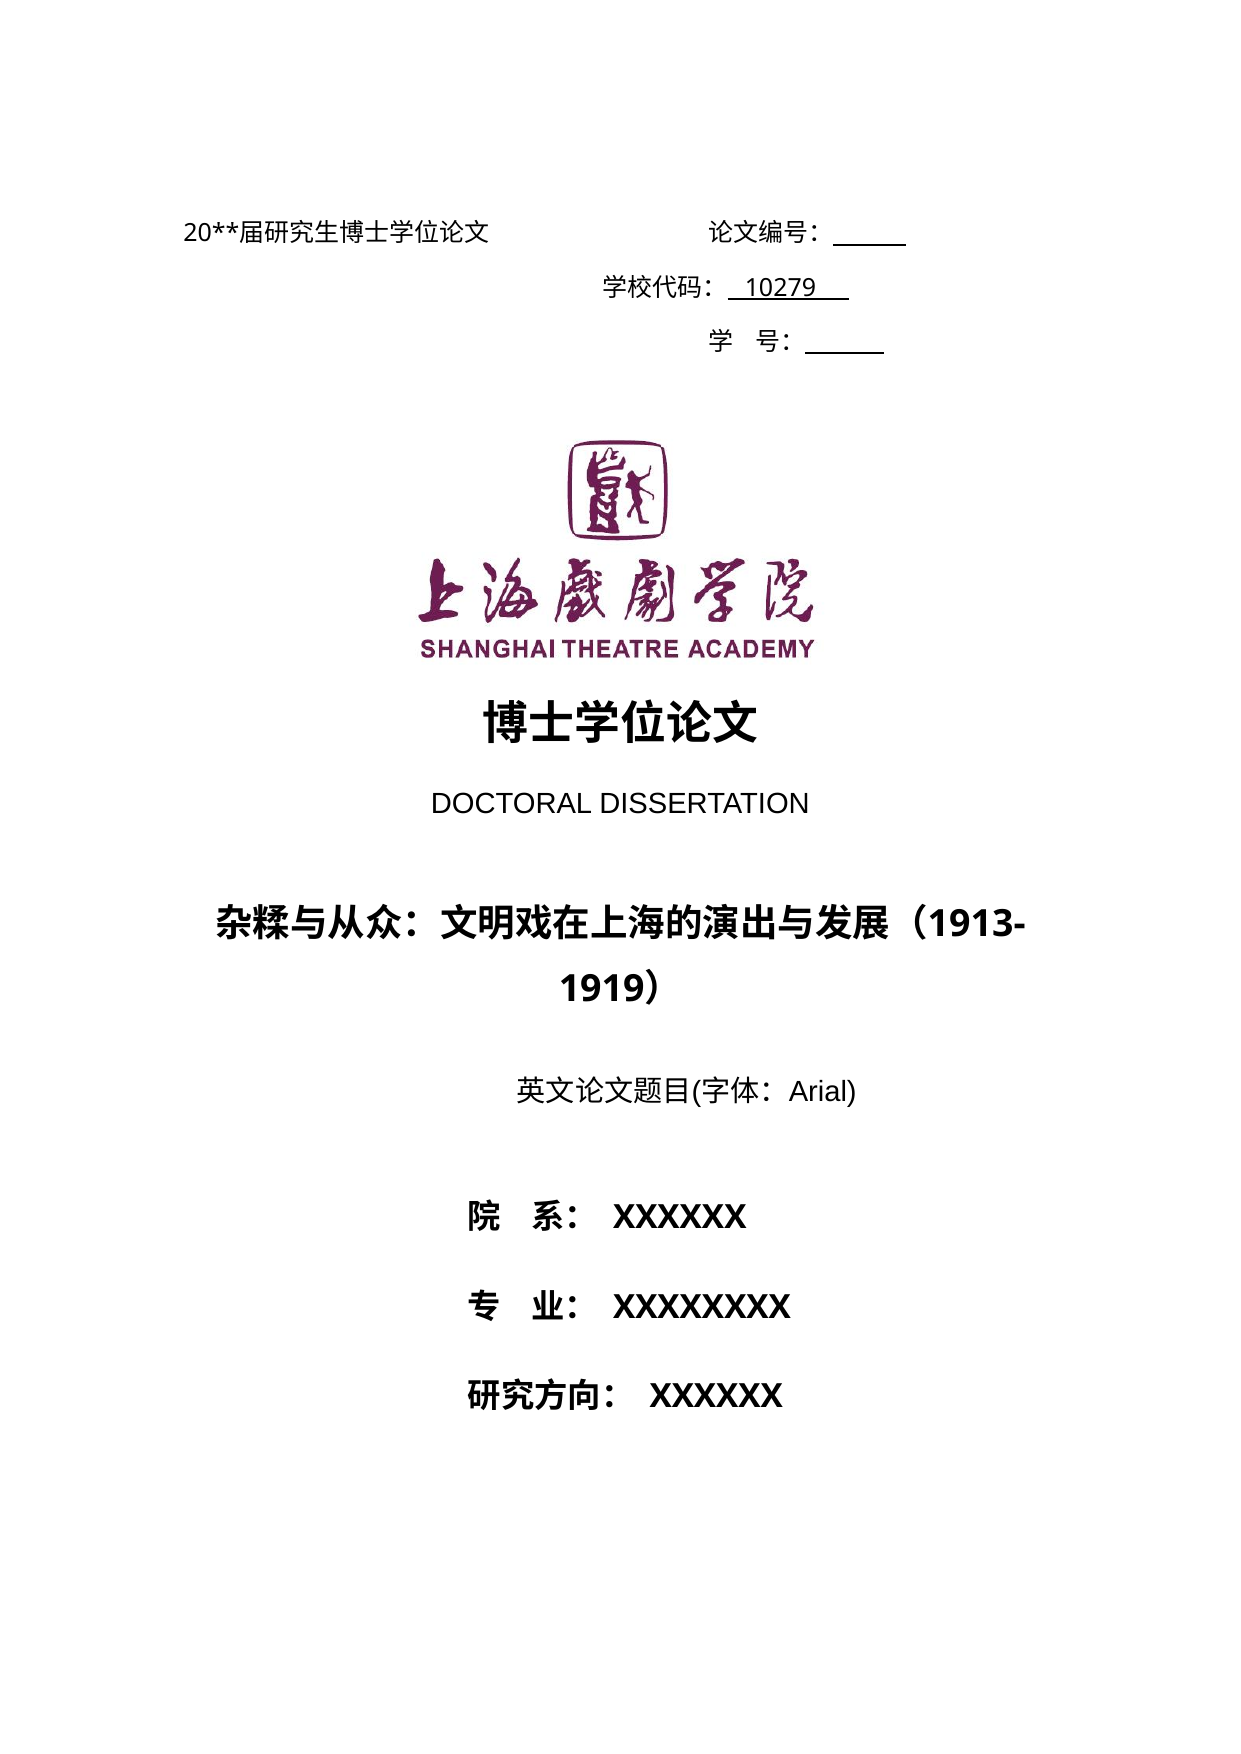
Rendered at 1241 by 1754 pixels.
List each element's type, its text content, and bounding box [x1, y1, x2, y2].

text 学 号： [664, 321, 1057, 358]
text 院 系： XXXXXX [183, 1182, 1057, 1247]
text 研究方向： XXXXXX [183, 1360, 1057, 1425]
text 杂糅与从众：文明戏在上海的演出与发展（1913-1919） [183, 887, 1057, 1017]
text 20**届研究生博士学位论文 论文编号： 学校代码： 10279 [183, 213, 1057, 303]
text DOCTORAL DISSERTATION [183, 786, 1057, 819]
text 博士学位论文 [183, 686, 1057, 753]
text 英文论文题目(字体：Arial) [196, 1068, 1057, 1110]
picture [396, 426, 844, 672]
text 专 业： XXXXXXXX [183, 1271, 1057, 1336]
